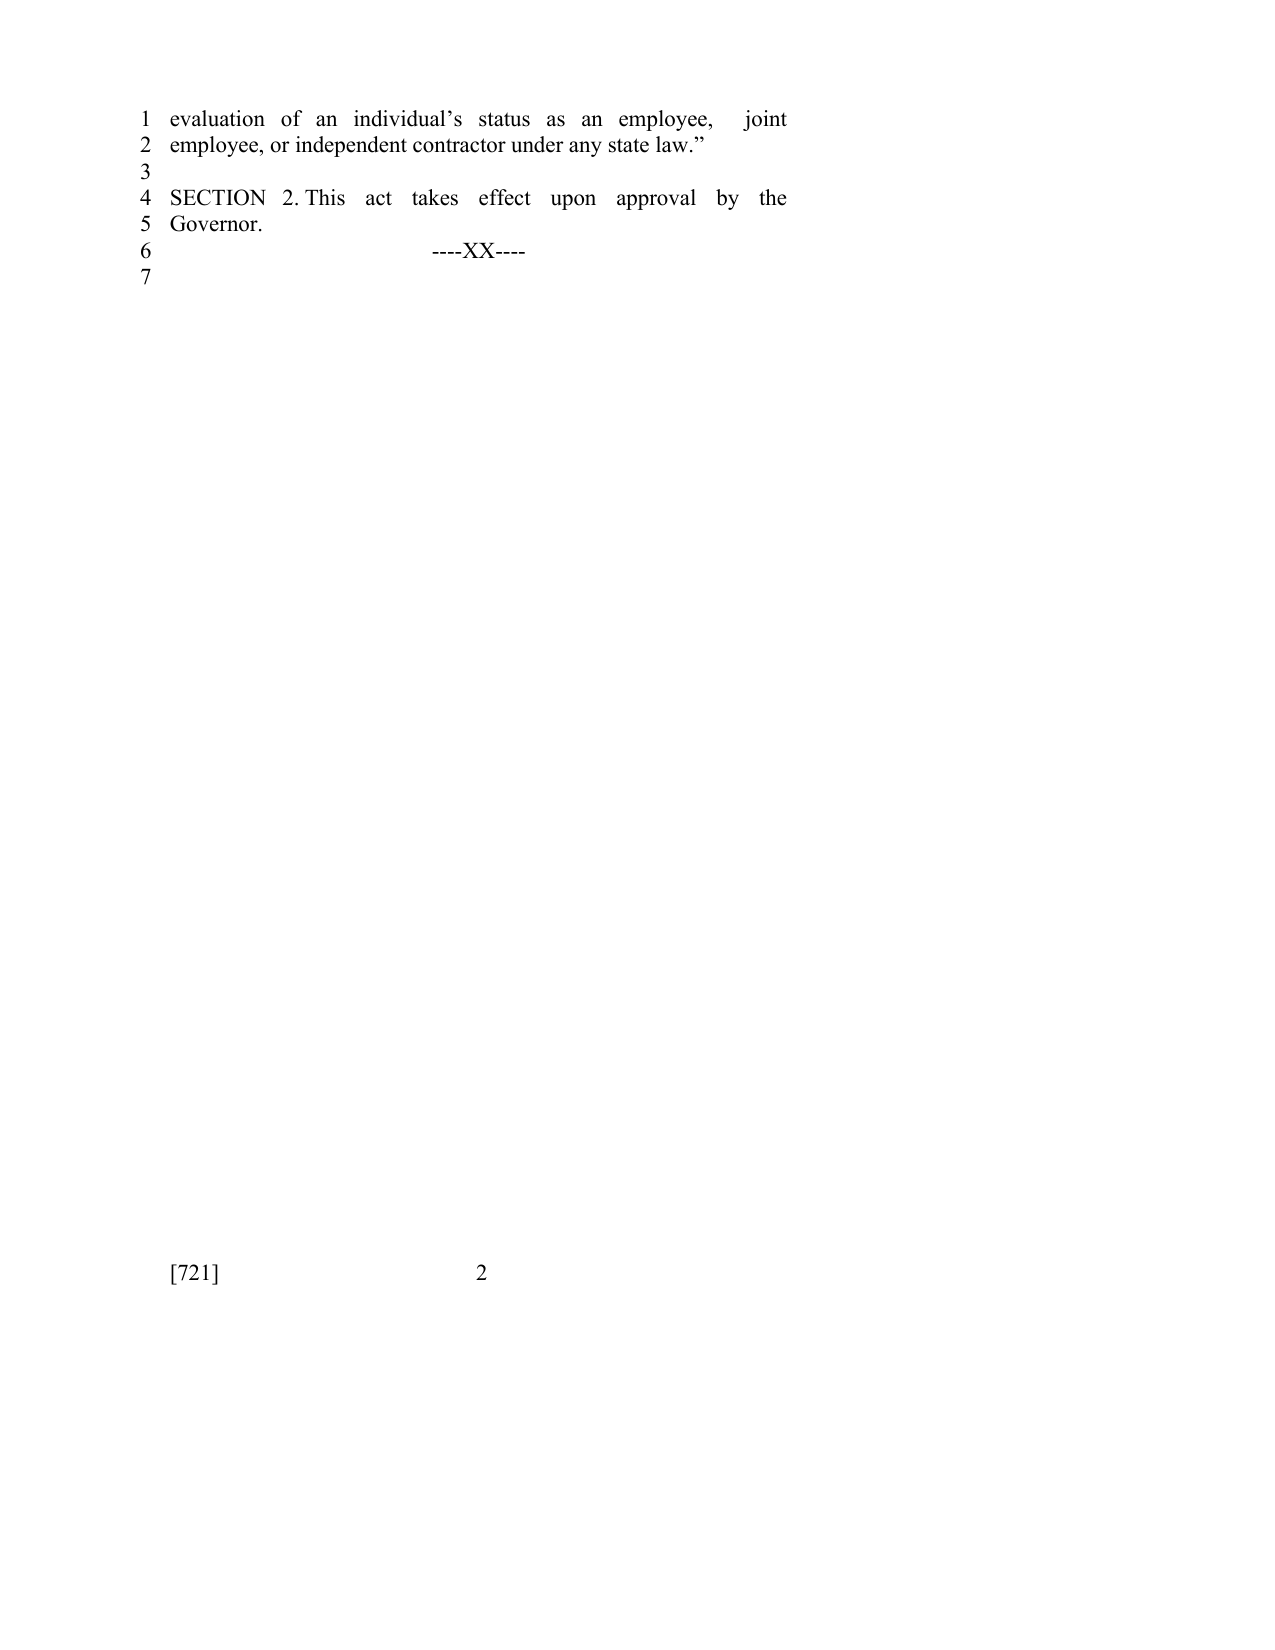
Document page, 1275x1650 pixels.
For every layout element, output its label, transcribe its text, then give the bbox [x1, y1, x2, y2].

text SECTION 2. This act takes effect upon approval by the Governor. [169, 184, 787, 237]
text ----XX---- [169, 237, 787, 263]
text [169, 105, 787, 158]
